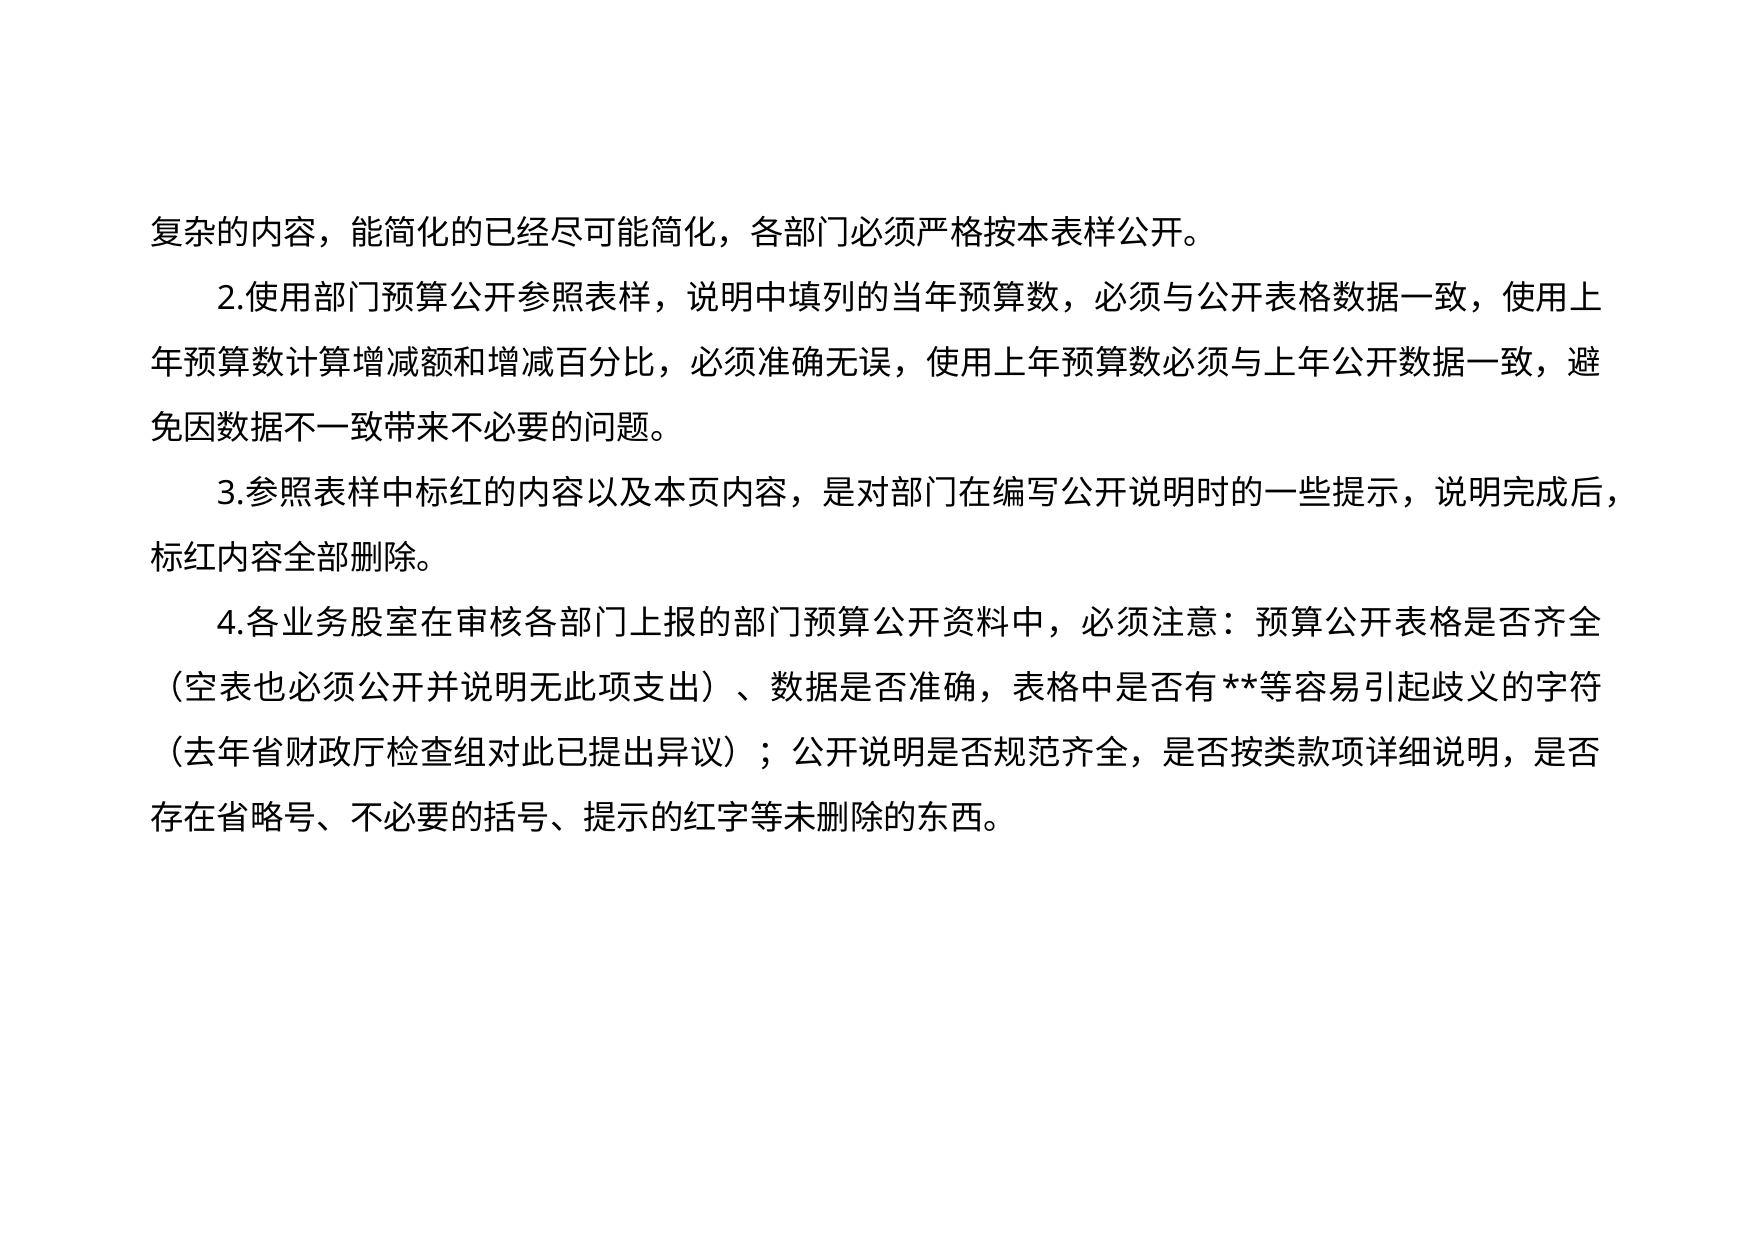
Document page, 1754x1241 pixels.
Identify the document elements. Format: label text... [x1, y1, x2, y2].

text 2.使用部门预算公开参照表样，说明中填列的当年预算数，必须与公开表格数据一致，使用上年预算数计算增减额和增减百分比，必须准确无误，使用上年预算数必须与上年公开数据一致，避免因数据不一致带来不必要的问题。 [150, 263, 1604, 458]
text 3.参照表样中标红的内容以及本页内容，是对部门在编写公开说明时的一些提示，说明完成后，标红内容全部删除。 [150, 458, 1604, 588]
text 4.各业务股室在审核各部门上报的部门预算公开资料中，必须注意：预算公开表格是否齐全（空表也必须公开并说明无此项支出）、数据是否准确，表格中是否有**等容易引起歧义的字符（去年省财政厅检查组对此已提出异议）；公开说明是否规范齐全，是否按类款项详细说明，是否存在省略号、不必要的括号、提示的红字等未删除的东西。 [150, 588, 1604, 848]
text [150, 198, 1604, 263]
